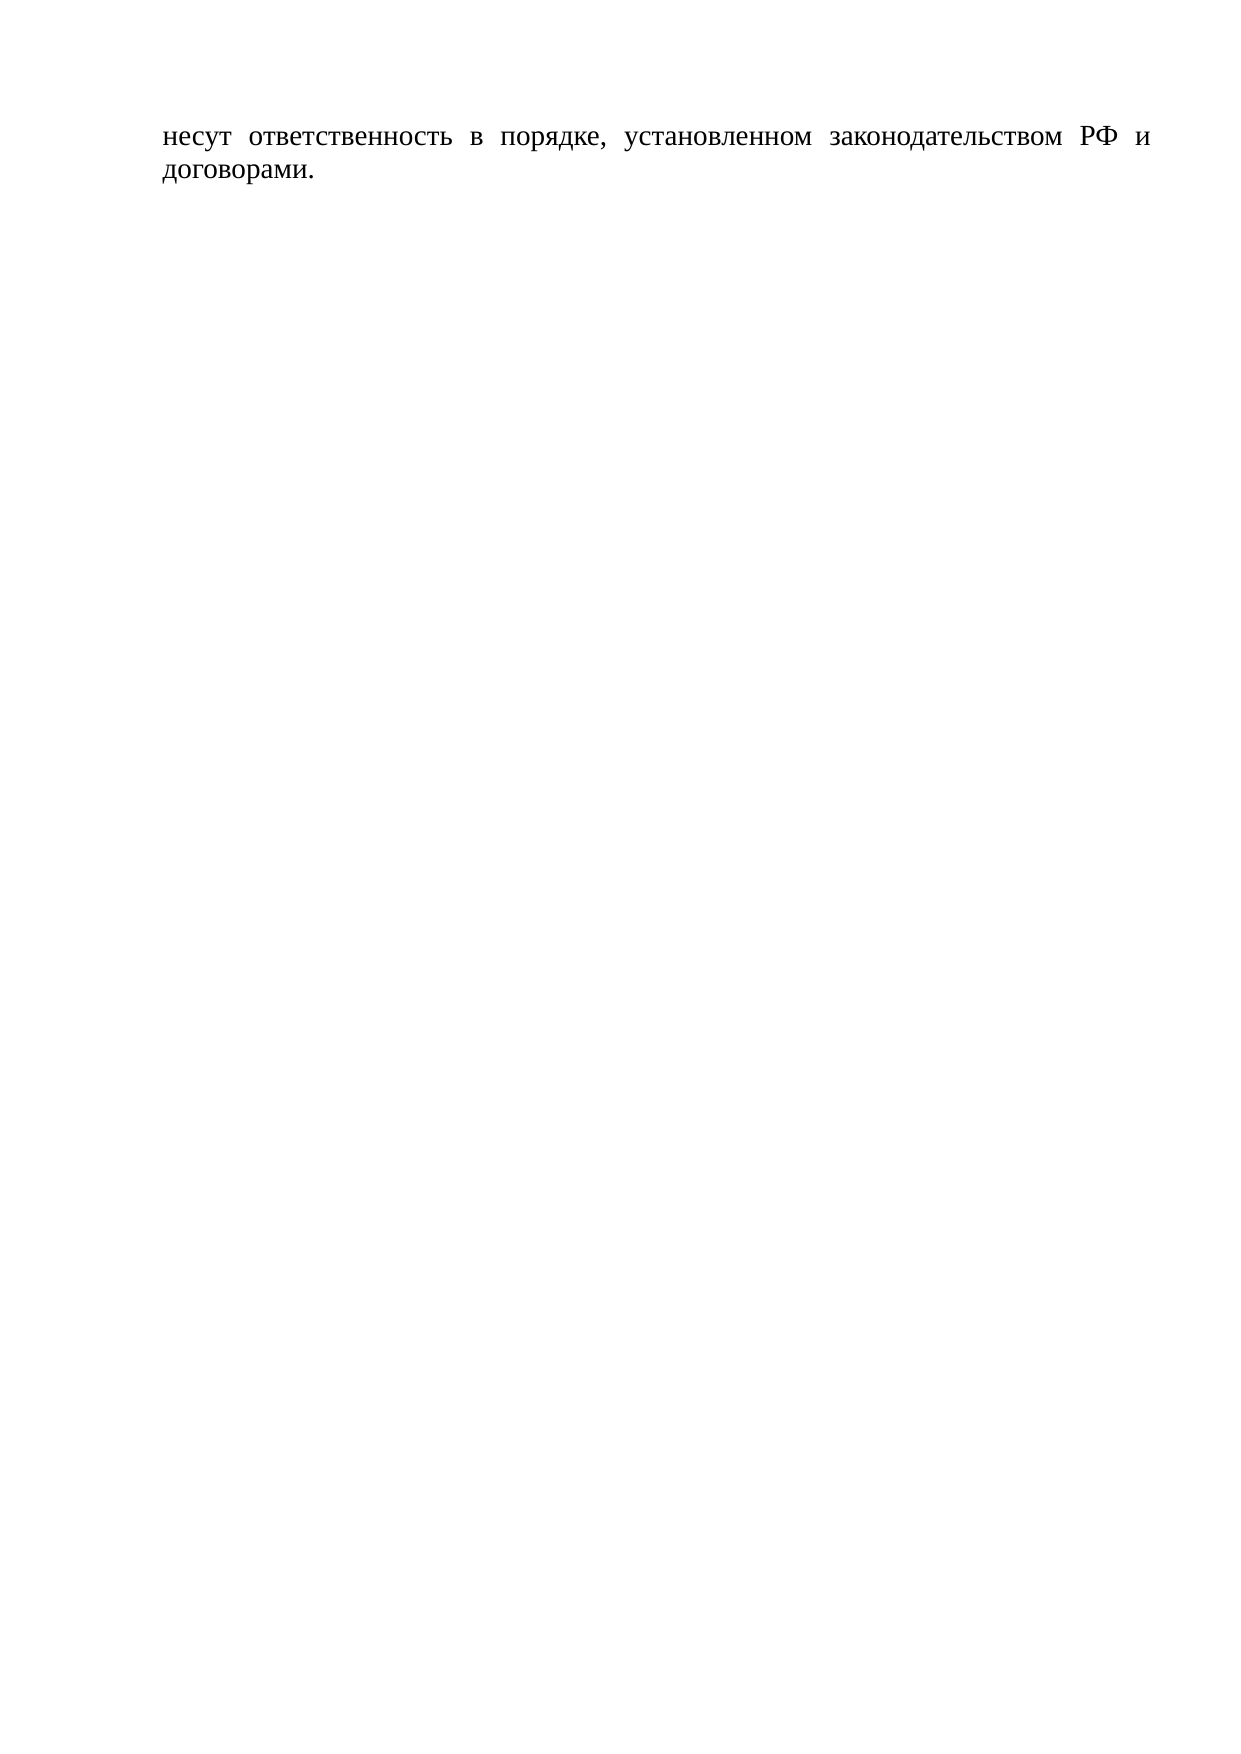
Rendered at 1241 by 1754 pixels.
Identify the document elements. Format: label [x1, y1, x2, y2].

text [162, 118, 1152, 185]
